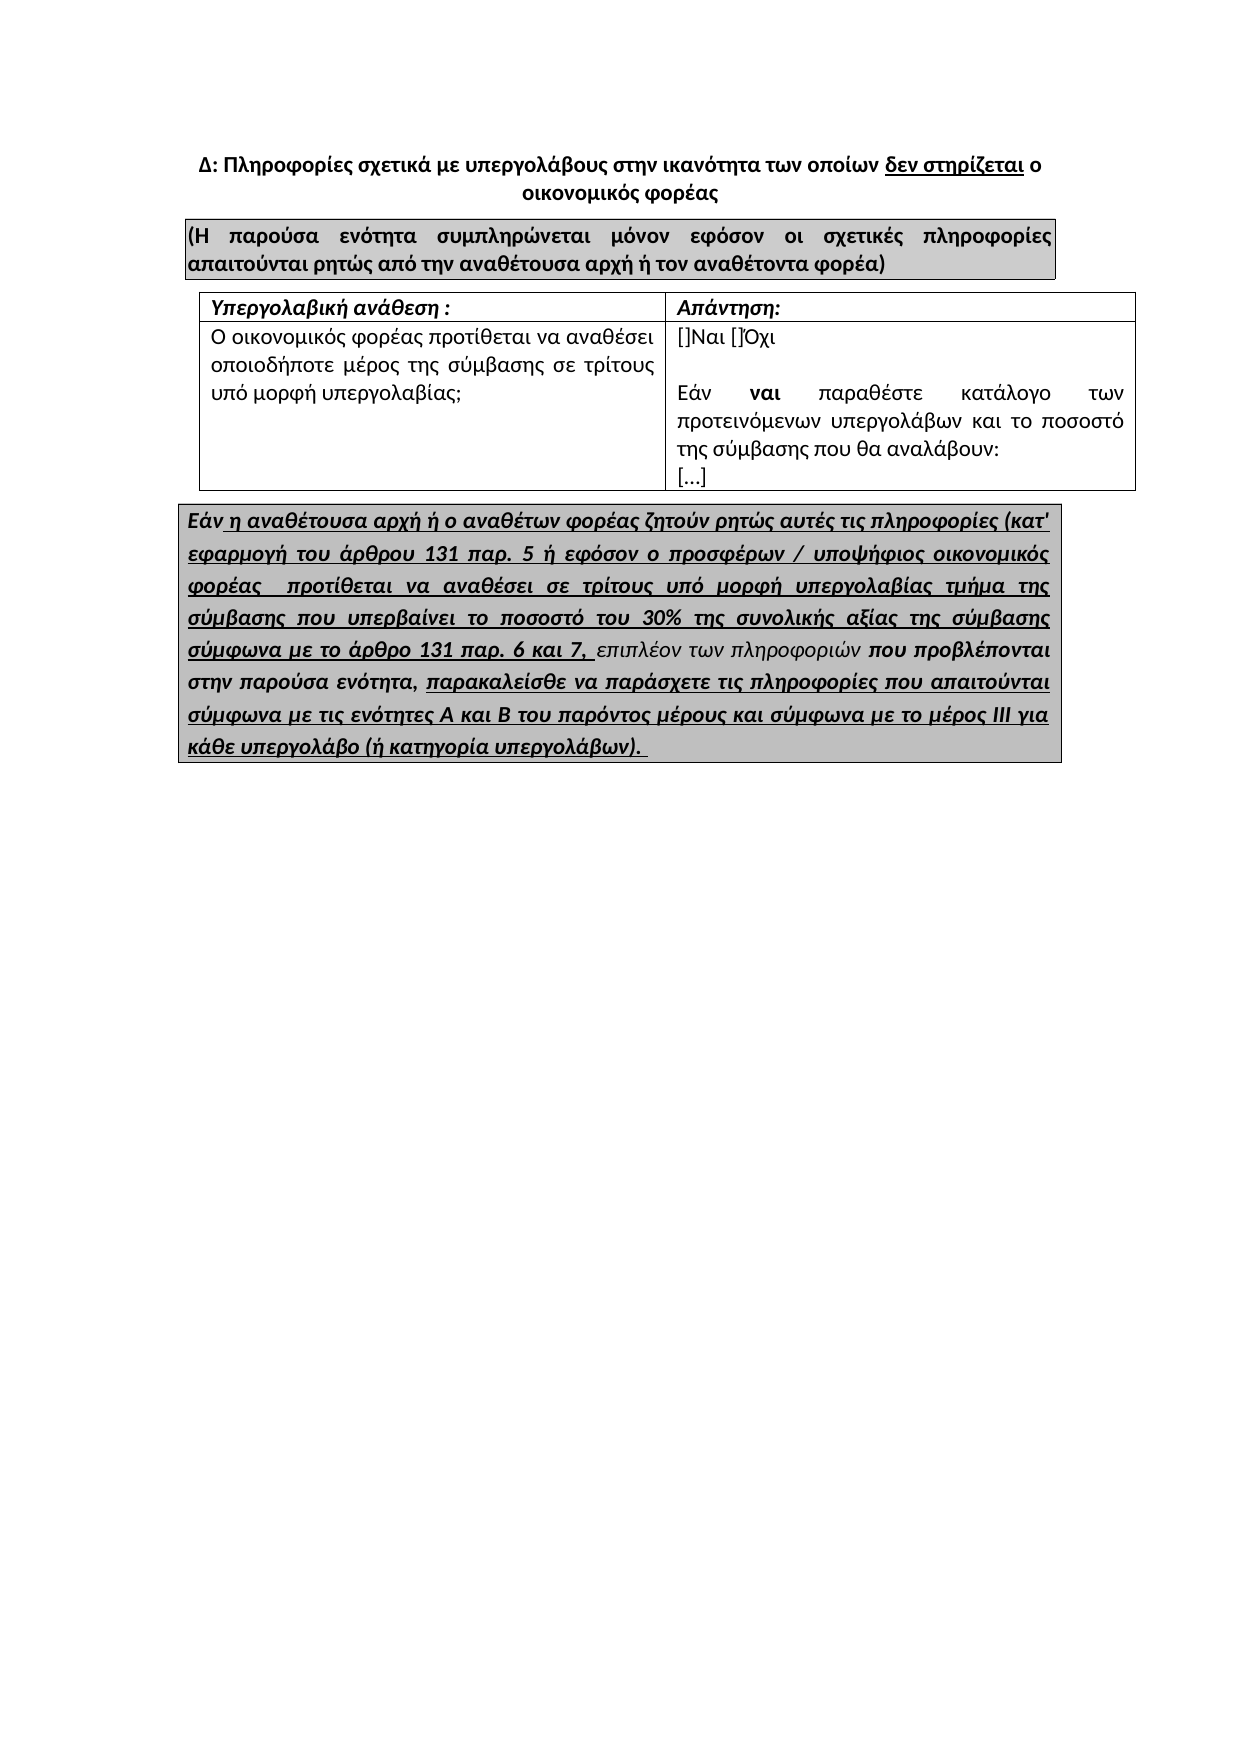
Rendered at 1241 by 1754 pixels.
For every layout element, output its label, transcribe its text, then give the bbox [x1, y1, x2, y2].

table_cell Ο οικονομικός φορέας προτίθεται να αναθέσει οποιοδήποτε μέρος της σύμβασης σε τρίτους υπό μορφή υπεργολαβίας; [200, 322, 665, 490]
table_header Υπεργολαβική ανάθεση : [200, 293, 665, 321]
table_cell []Ναι []Όχι Εάν ναι παραθέστε κατάλογο των προτεινόμενων υπεργολάβων και το ποσοστό της σύμβασης που θα αναλάβουν: […] [666, 322, 1135, 490]
table_header Απάντηση: [666, 293, 1135, 321]
text (Η παρούσα ενότητα συμπληρώνεται μόνον εφόσον οι σχετικές πληροφορίες απαιτούνται ρητώς από την αναθέτουσα αρχή ή τον αναθέτοντα φορέα) [186, 220, 1055, 279]
title Εάν η αναθέτουσα αρχή ή ο αναθέτων φορέας ζητούν ρητώς αυτές τις πληροφορίες (κατ' εφαρμογή του άρθρου 131 παρ. 5 ή εφόσον ο προσφέρων / υποψήφιος οικονομικός φορέας προτίθεται να αναθέσει σε τρίτους υπό μορφή υπεργολαβίας τμήμα της σύμβασης που υπερβαίνει το ποσοστό του 30% της συνολικής αξίας της σύμβασης σύμφωνα με το άρθρο 131 παρ. 6 και 7, επιπλέον των πληροφοριών που προβλέπονται στην παρούσα ενότητα, παρακαλείσθε να παράσχετε τις πληροφορίες που απαιτούνται σύμφωνα με τις ενότητες Α και Β του παρόντος μέρους και σύμφωνα με το μέρος ΙΙΙ για κάθε υπεργολάβο (ή κατηγορία υπεργολάβων). [179, 505, 1061, 762]
text Δ: Πληροφορίες σχετικά με υπεργολάβους στην ικανότητα των οποίων δεν στηρίζεται ο οικονομικός φορέας [187, 150, 1053, 206]
